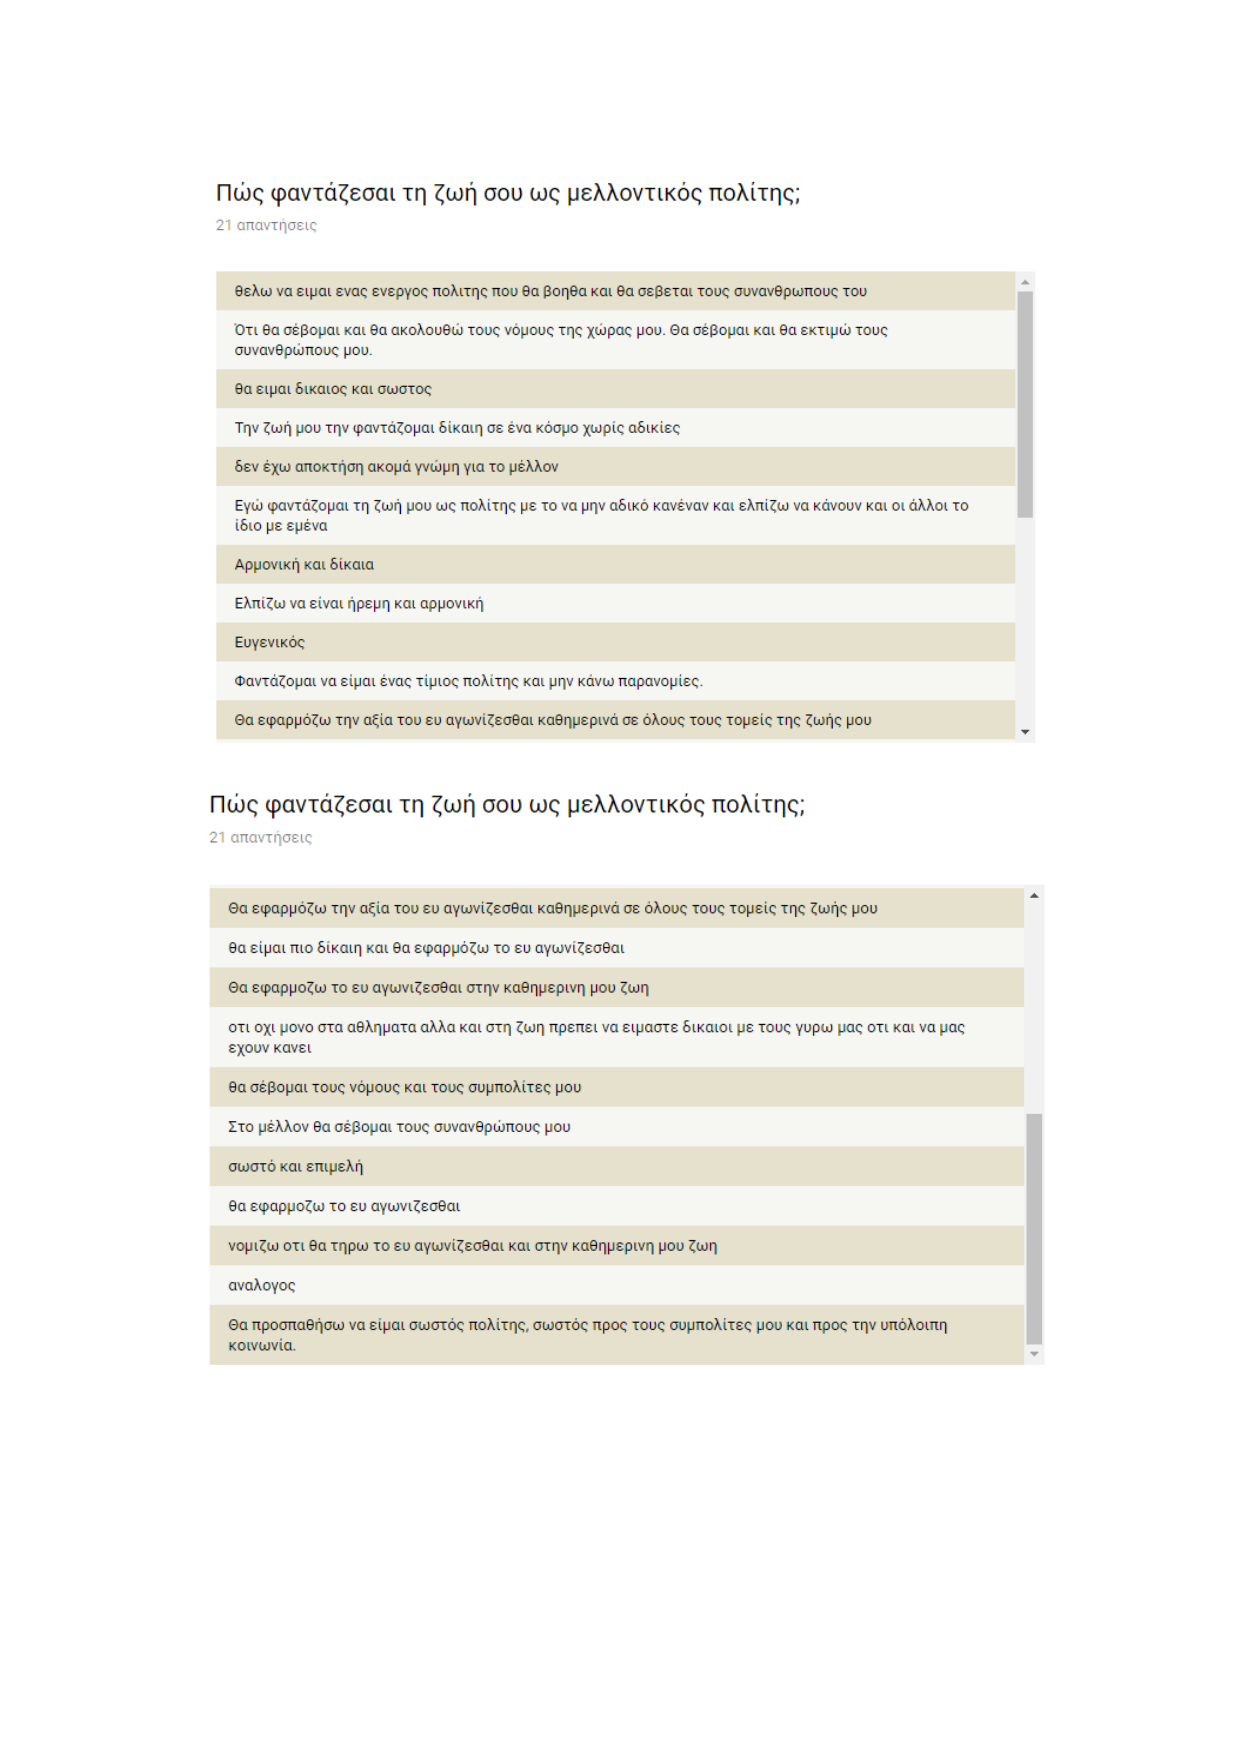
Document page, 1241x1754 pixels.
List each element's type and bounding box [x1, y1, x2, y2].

picture [187, 767, 1053, 1383]
picture [187, 150, 1053, 764]
